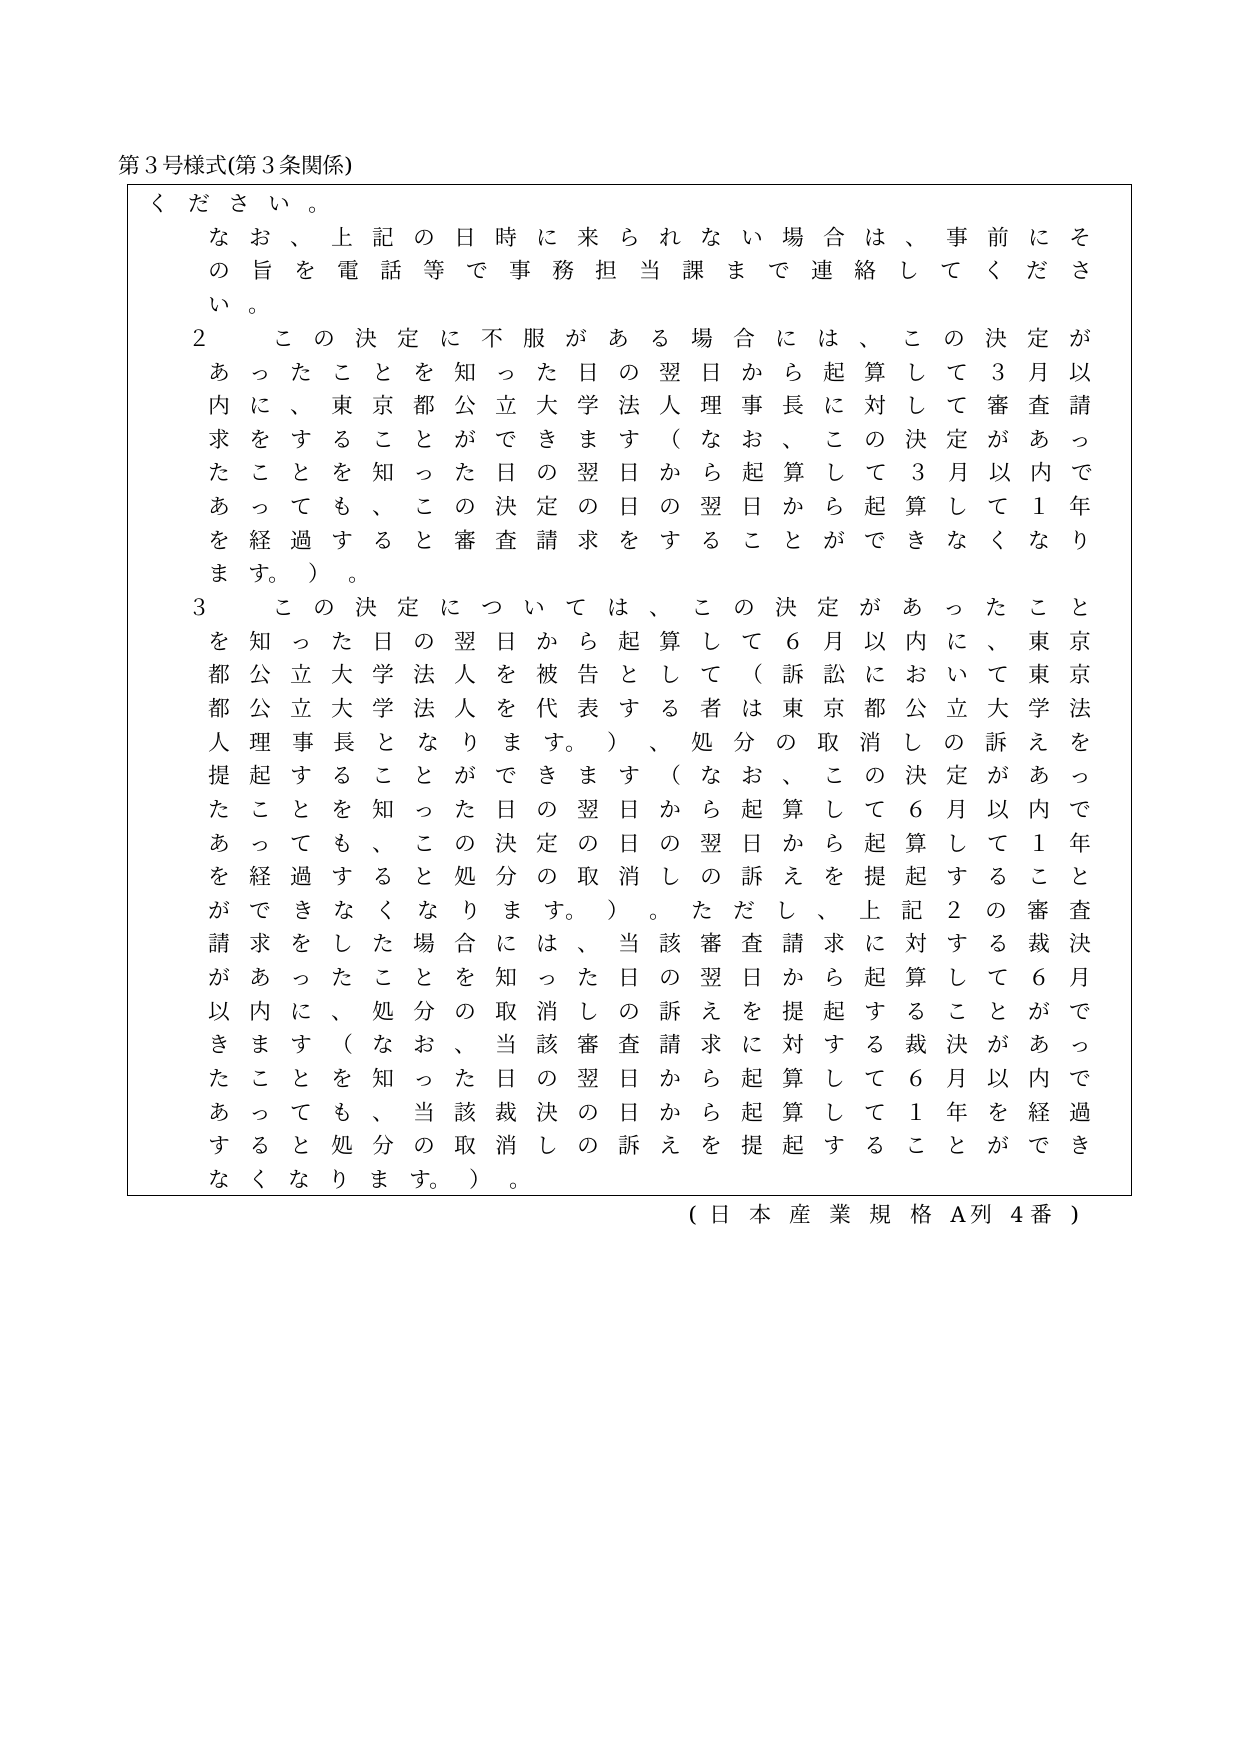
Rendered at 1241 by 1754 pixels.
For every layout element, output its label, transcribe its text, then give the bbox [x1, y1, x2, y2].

text (日本産業規格A列4番) [127, 1196, 1091, 1229]
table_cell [128, 185, 1131, 1195]
